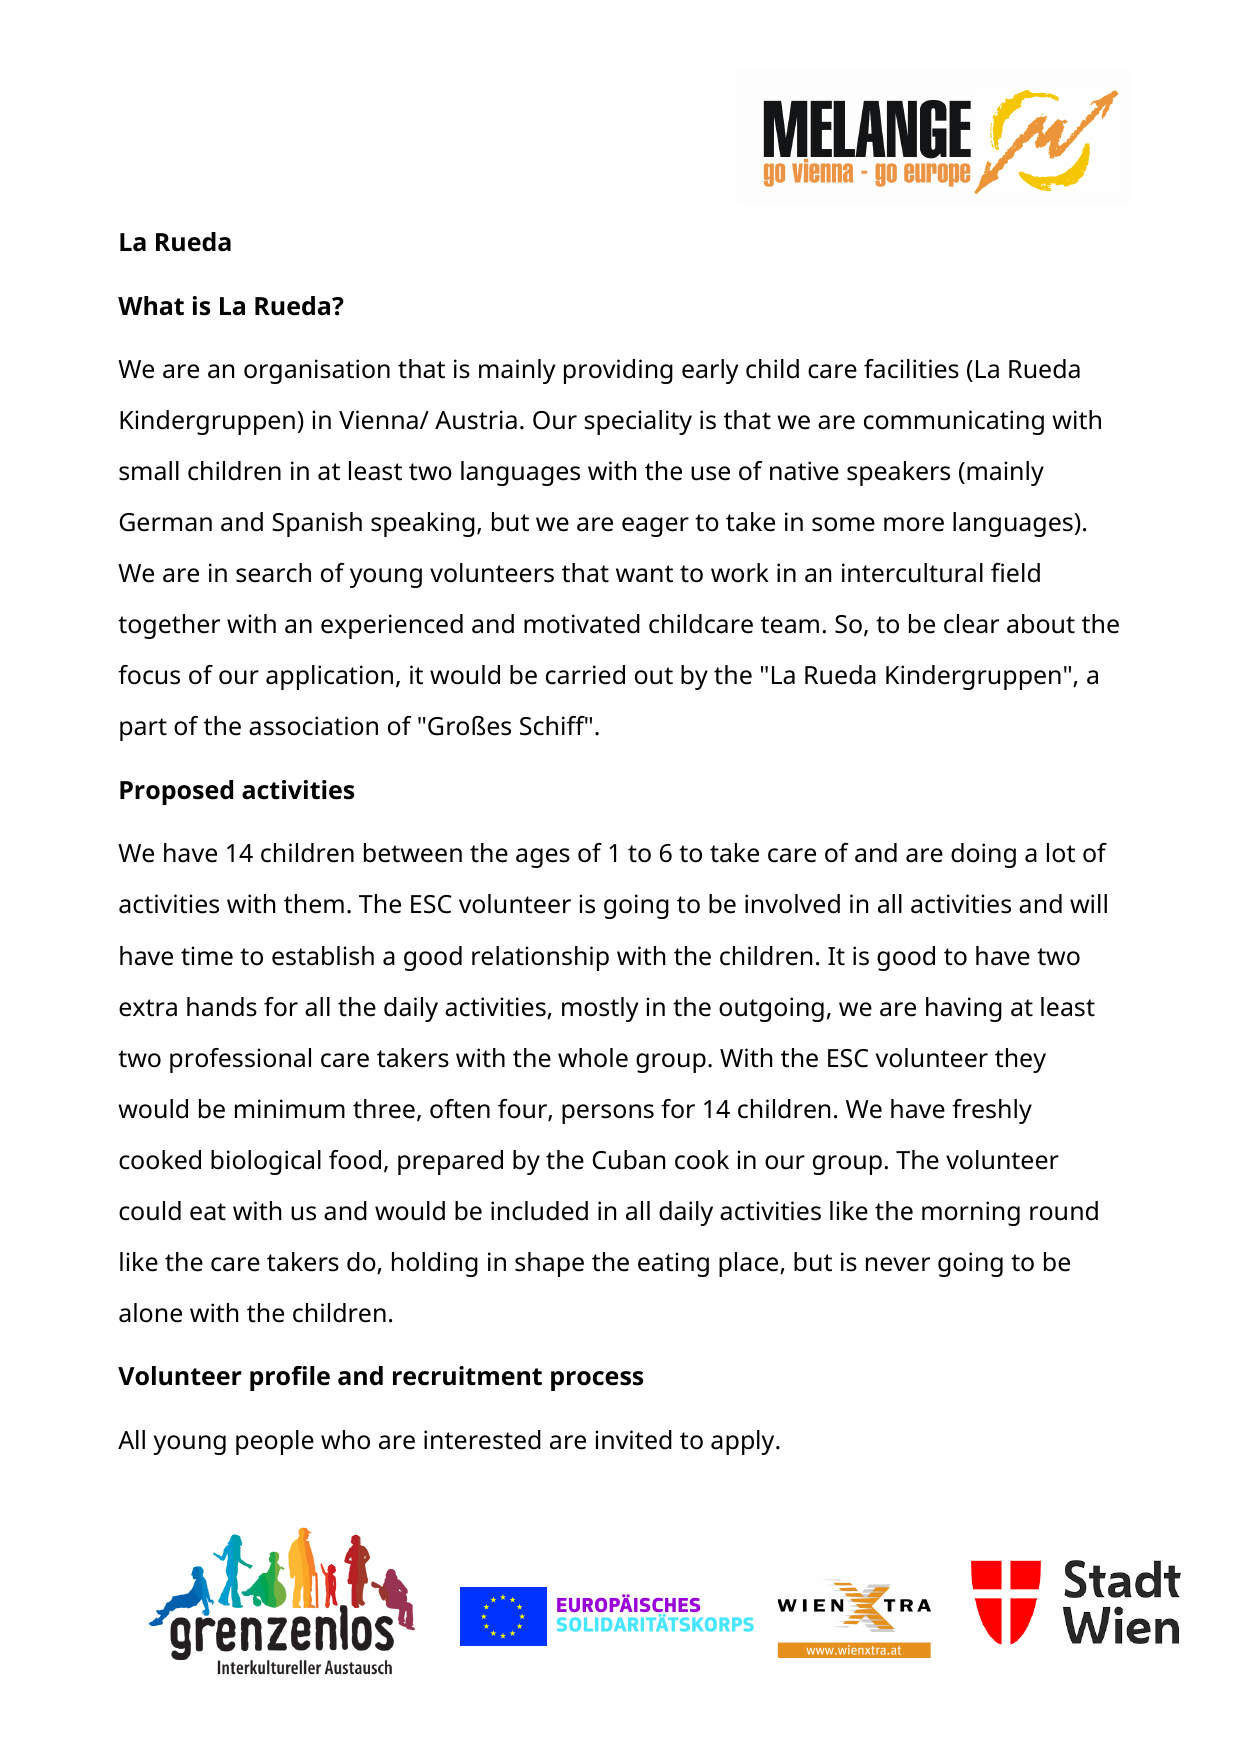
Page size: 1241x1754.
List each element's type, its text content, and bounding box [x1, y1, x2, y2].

picture [136, 1476, 759, 1684]
text Proposed activities [118, 773, 1122, 807]
picture [736, 70, 1131, 205]
text What is La Rueda? [118, 288, 1122, 322]
picture [960, 1549, 1191, 1655]
text Volunteer profile and recruitment process [118, 1359, 1122, 1393]
text We are an organisation that is mainly providing early child care facilities (La Rueda Kindergruppen) in Vienna/ Austria. Our speciality is that we are communicating with small children in at least two languages with the use of native speakers (mainly German and Spanish speaking, but we are eager to take in some more languages). We are in search of young volunteers that want to work in an intercultural field together with an experienced and motivated childcare team. So, to be clear about the focus of our application, it would be carried out by the "La Rueda Kindergruppen", a part of the association of "Großes Schiff". [118, 352, 1122, 743]
picture [777, 1560, 931, 1658]
text All young people who are interested are invited to apply. [118, 1423, 1122, 1457]
text We have 14 children between the ages of 1 to 6 to take care of and are doing a lot of activities with them. The ESC volunteer is going to be involved in all activities and will have time to establish a good relationship with the children. It is good to have two extra hands for all the daily activities, mostly in the outgoing, we are having at least two professional care takers with the whole group. With the ESC volunteer they would be minimum three, often four, persons for 14 children. We have freshly cooked biological food, prepared by the Cuban cook in our group. The volunteer could eat with us and would be included in all daily activities like the morning round like the care takers do, holding in shape the eating place, but is never going to be alone with the children. [118, 836, 1122, 1329]
text La Rueda [118, 225, 1122, 259]
